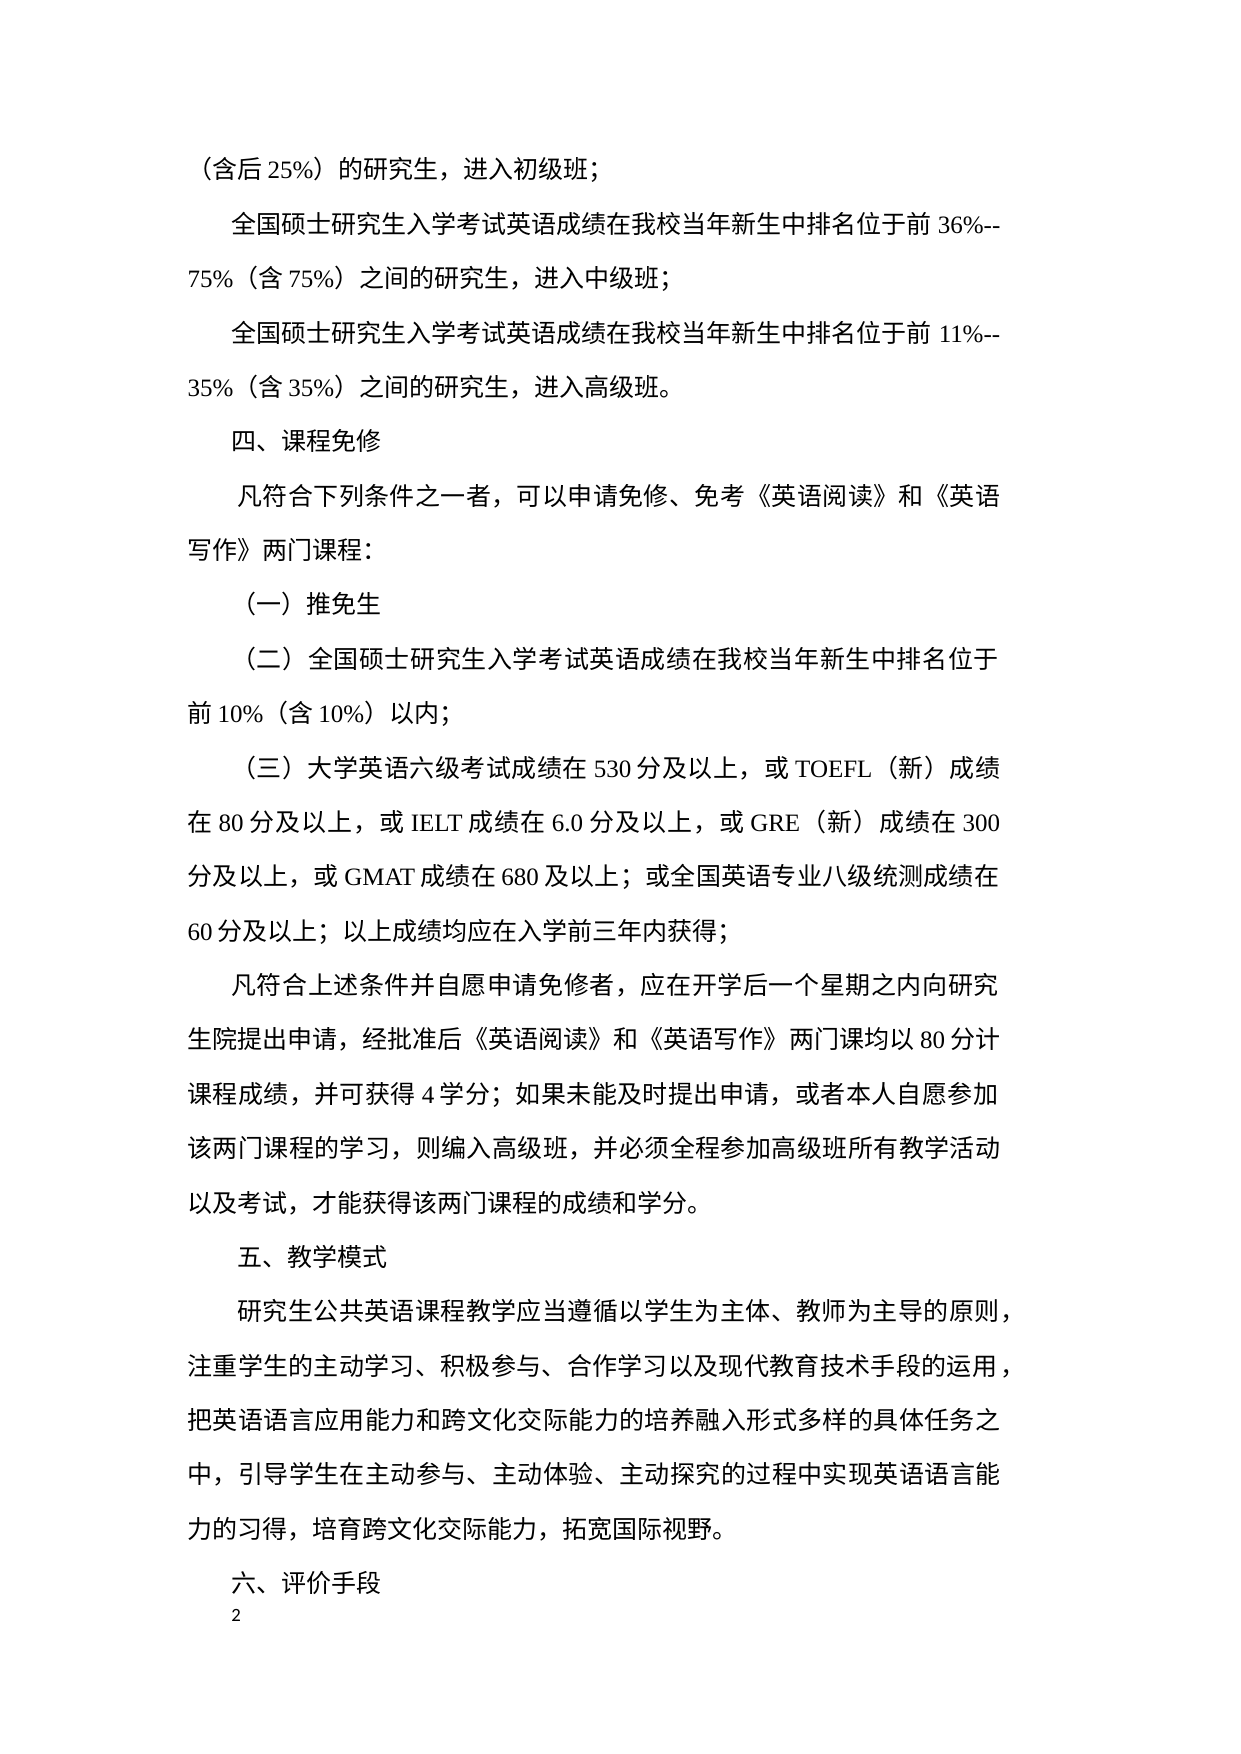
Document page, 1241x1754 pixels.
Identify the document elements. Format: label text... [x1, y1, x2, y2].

text （一）推免生 [187, 585, 1000, 621]
text （二）全国硕士研究生入学考试英语成绩在我校当年新生中排名位于前10%（含10%）以内； [187, 639, 1000, 730]
text （三）大学英语六级考试成绩在530分及以上，或TOEFL（新）成绩在80分及以上，或IELT成绩在6.0分及以上，或GRE（新）成绩在300分及以上，或GMAT成绩在680及以上；或全国英语专业八级统测成绩在60分及以上；以上成绩均应在入学前三年内获得； [187, 748, 1000, 947]
text 凡符合下列条件之一者，可以申请免修、免考《英语阅读》和《英语写作》两门课程： [187, 476, 1000, 567]
text 全国硕士研究生入学考试英语成绩在我校当年新生中排名位于前11%--35%（含35%）之间的研究生，进入高级班。 [187, 313, 1000, 404]
text 五、教学模式 [187, 1237, 1000, 1274]
text 全国硕士研究生入学考试英语成绩在我校当年新生中排名位于前36%--75%（含75%）之间的研究生，进入中级班； [187, 204, 1000, 295]
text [187, 150, 1000, 186]
text 研究生公共英语课程教学应当遵循以学生为主体、教师为主导的原则，注重学生的主动学习、积极参与、合作学习以及现代教育技术手段的运用，把英语语言应用能力和跨文化交际能力的培养融入形式多样的具体任务之中，引导学生在主动参与、主动体验、主动探究的过程中实现英语语言能力的习得，培育跨文化交际能力，拓宽国际视野。 [187, 1292, 1000, 1546]
text 四、课程免修 [187, 422, 1000, 458]
text 凡符合上述条件并自愿申请免修者，应在开学后一个星期之内向研究生院提出申请，经批准后《英语阅读》和《英语写作》两门课均以80分计课程成绩，并可获得4学分；如果未能及时提出申请，或者本人自愿参加该两门课程的学习，则编入高级班，并必须全程参加高级班所有教学活动以及考试，才能获得该两门课程的成绩和学分。 [187, 966, 1000, 1219]
text 六、评价手段 [187, 1564, 1000, 1600]
